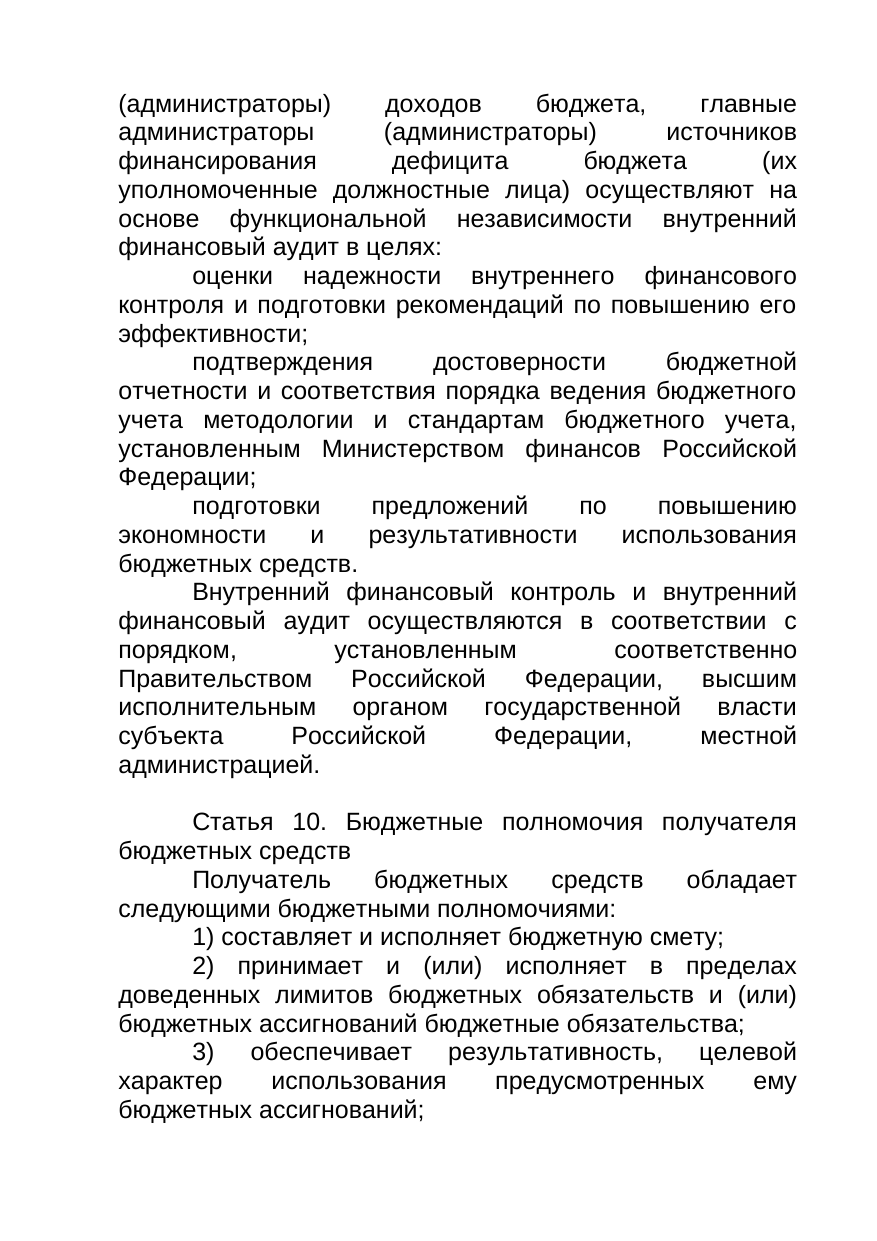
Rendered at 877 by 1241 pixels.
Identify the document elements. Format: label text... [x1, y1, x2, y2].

text оценки надежности внутреннего финансового контроля и подготовки рекомендаций по повышению его эффективности; [118, 261, 797, 347]
text 1) составляет и исполняет бюджетную смету; [118, 922, 797, 951]
text Получатель бюджетных средств обладает следующими бюджетными полномочиями: [118, 865, 797, 922]
text подтверждения достоверности бюджетной отчетности и соответствия порядка ведения бюджетного учета методологии и стандартам бюджетного учета, установленным Министерством финансов Российской Федерации; [118, 347, 797, 491]
text Внутренний финансовый контроль и внутренний финансовый аудит осуществляются в соответствии с порядком, установленным соответственно Правительством Российской Федерации, высшим исполнительным органом государственной власти субъекта Российской Федерации, местной администрацией. [118, 577, 797, 779]
text 2) принимает и (или) исполняет в пределах доведенных лимитов бюджетных обязательств и (или) бюджетных ассигнований бюджетные обязательства; [118, 951, 797, 1037]
text подготовки предложений по повышению экономности и результативности использования бюджетных средств. [118, 491, 797, 577]
text 3) обеспечивает результативность, целевой характер использования предусмотренных ему бюджетных ассигнований; [118, 1037, 797, 1124]
text Статья 10. Бюджетные полномочия получателя бюджетных средств [118, 807, 797, 865]
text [118, 89, 797, 261]
